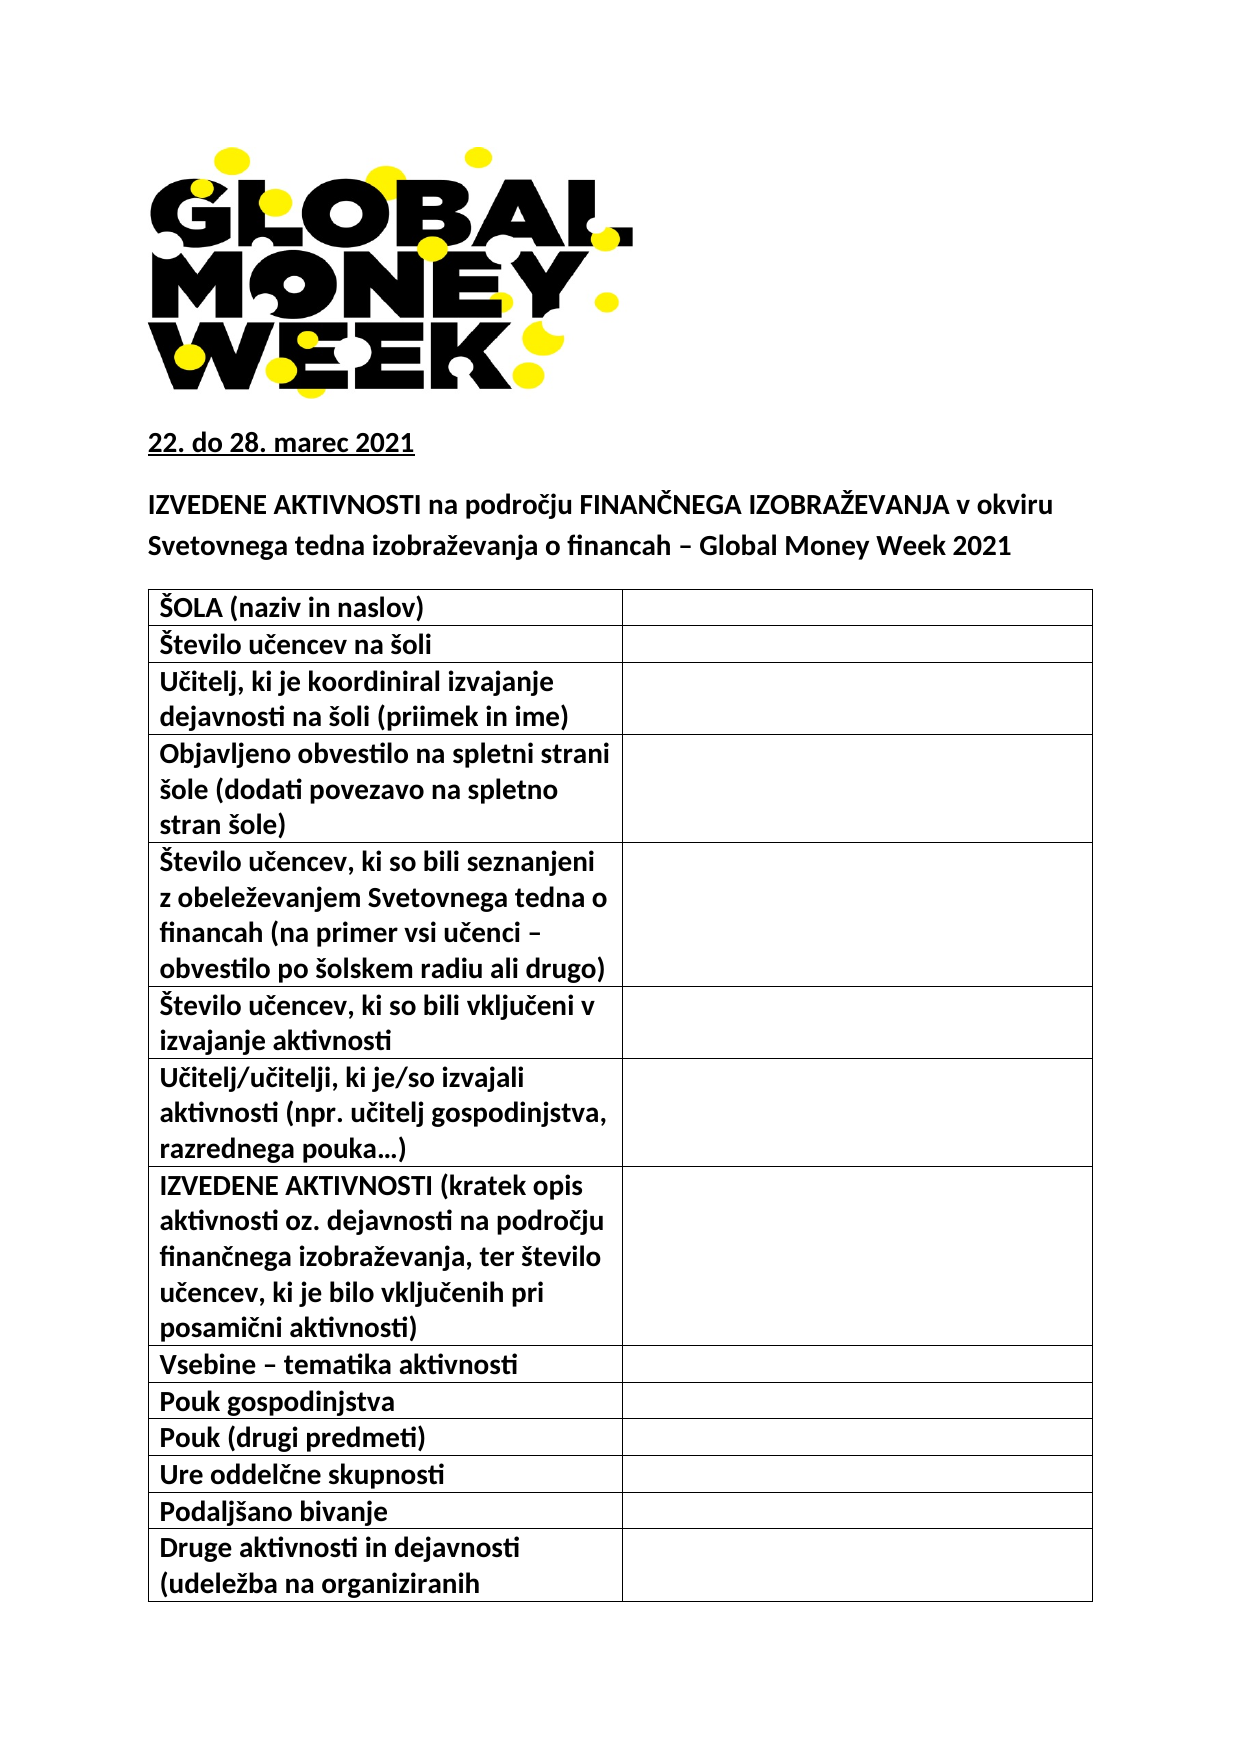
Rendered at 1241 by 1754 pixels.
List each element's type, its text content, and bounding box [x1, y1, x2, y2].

table_cell [623, 987, 1092, 1058]
table_cell [623, 626, 1092, 662]
table_cell Število učencev, ki so bili vključeni v izvajanje aktivnosti [149, 987, 622, 1058]
table_cell [623, 1346, 1092, 1382]
table_header ŠOLA (naziv in naslov) [149, 590, 622, 625]
table_cell Objavljeno obvestilo na spletni strani šole (dodati povezavo na spletno stran šole) [149, 735, 622, 842]
table_cell Število učencev na šoli [149, 626, 622, 662]
table_cell Podaljšano bivanje [149, 1493, 622, 1528]
table_cell Ure oddelčne skupnosti [149, 1456, 622, 1492]
table_cell Pouk (drugi predmeti) [149, 1419, 622, 1455]
table_cell [623, 735, 1092, 842]
table_cell [623, 1059, 1092, 1166]
table_cell [623, 843, 1092, 986]
table_cell [623, 1167, 1092, 1345]
table_cell Število učencev, ki so bili seznanjeni z obeleževanjem Svetovnega tedna o financah (na primer vsi učenci – obvestilo po šolskem radiu ali drugo) [149, 843, 622, 986]
table_cell [623, 663, 1092, 734]
table_cell Učitelj, ki je koordiniral izvajanje dejavnosti na šoli (priimek in ime) [149, 663, 622, 734]
table_cell [623, 1419, 1092, 1455]
picture [147, 147, 633, 399]
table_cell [149, 1529, 622, 1601]
table_header [623, 590, 1092, 625]
table_cell [623, 1383, 1092, 1418]
table_cell Pouk gospodinjstva [149, 1383, 622, 1418]
table_cell Vsebine – tematika aktivnosti [149, 1346, 622, 1382]
table_cell Učitelj/učitelji, ki je/so izvajali aktivnosti (npr. učitelj gospodinjstva, razrednega pouka…) [149, 1059, 622, 1166]
text 22. do 28. marec 2021 [148, 424, 1093, 459]
text IZVEDENE AKTIVNOSTI na področju FINANČNEGA IZOBRAŽEVANJA v okviru Svetovnega tedna izobraževanja o financah – Global Money Week 2021 [148, 486, 1093, 562]
table_cell [623, 1529, 1092, 1601]
table_cell [623, 1493, 1092, 1528]
table_cell IZVEDENE AKTIVNOSTI (kratek opis aktivnosti oz. dejavnosti na področju finančnega izobraževanja, ter število učencev, ki je bilo vključenih pri posamični aktivnosti) [149, 1167, 622, 1345]
table_cell [623, 1456, 1092, 1492]
